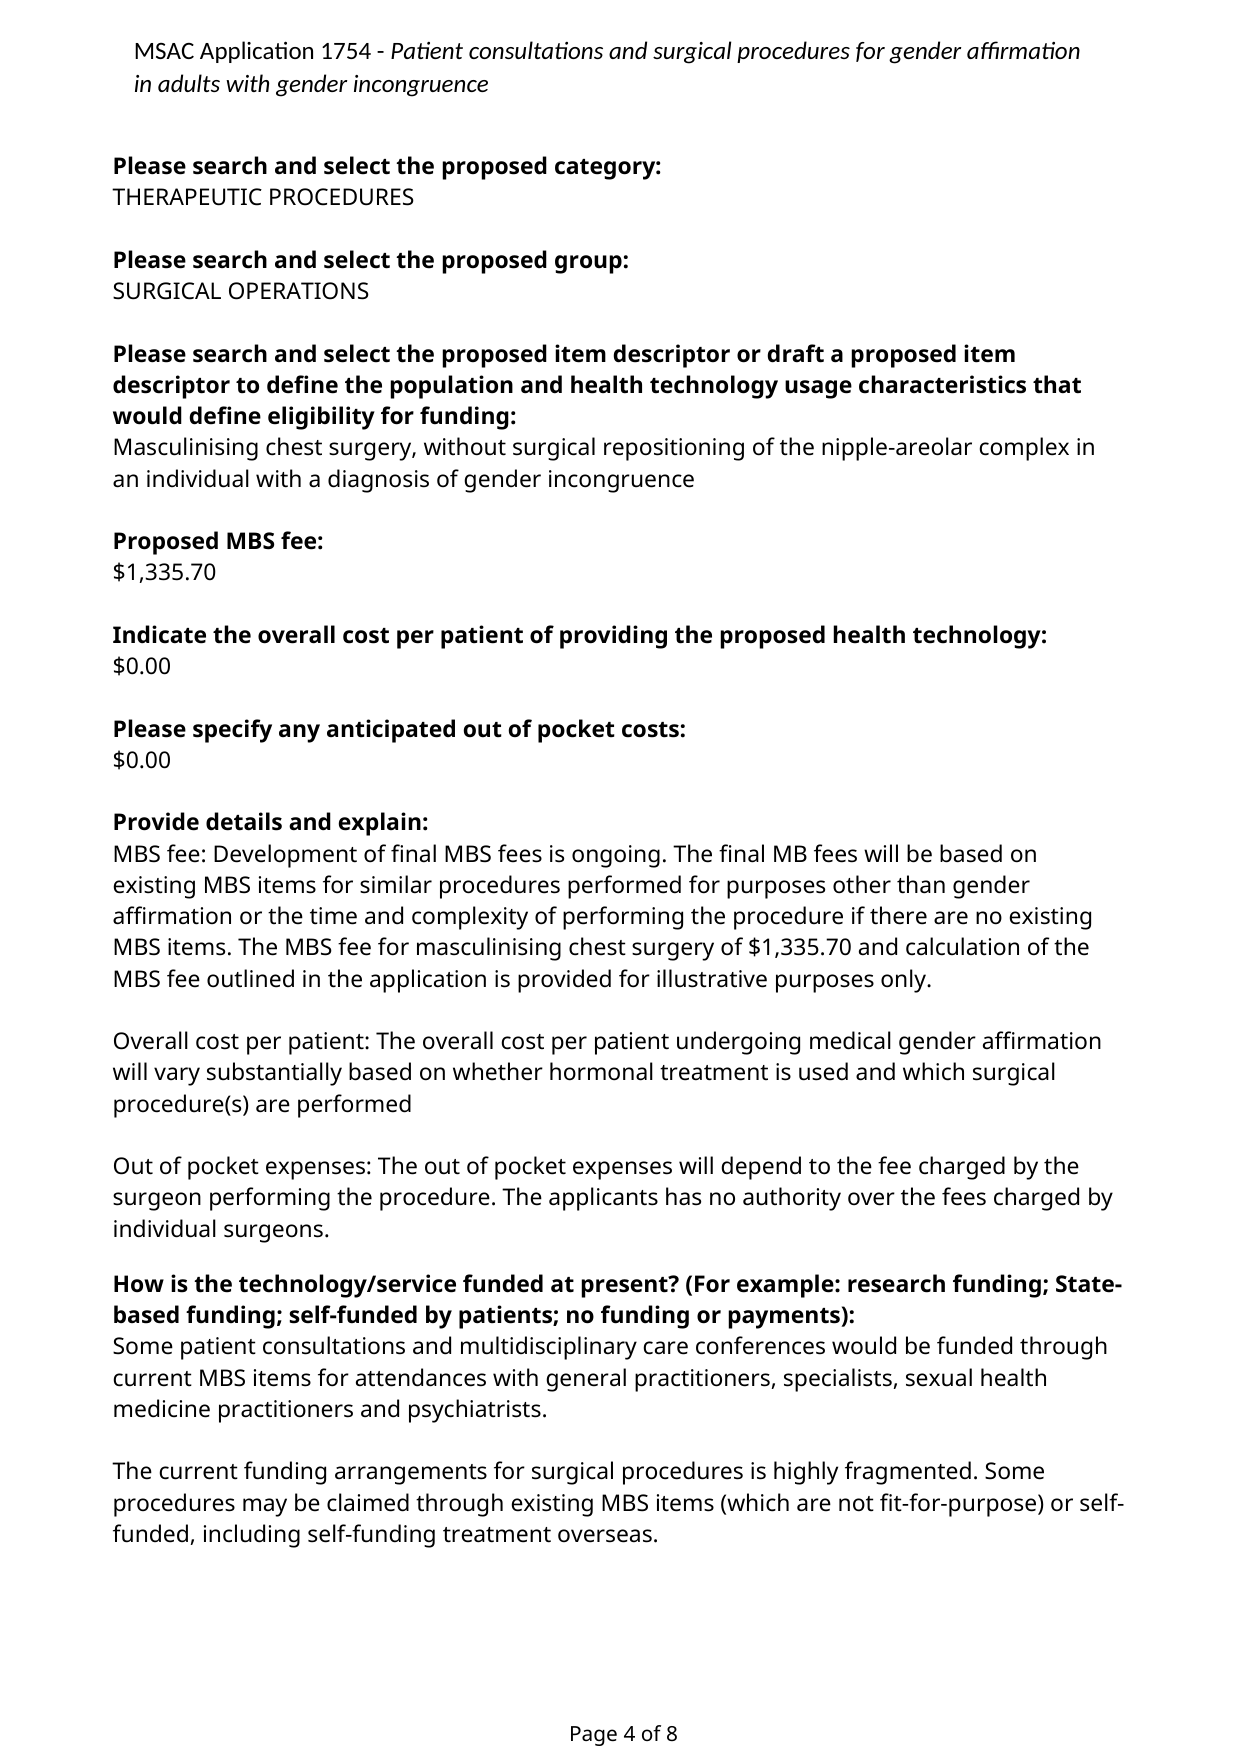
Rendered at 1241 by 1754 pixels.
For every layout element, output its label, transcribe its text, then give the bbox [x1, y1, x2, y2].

text Please search and select the proposed category: [112, 150, 1128, 181]
text Provide details and explain: [112, 806, 1128, 837]
text Masculinising chest surgery, without surgical repositioning of the nipple-areolar complex in an individual with a diagnosis of gender incongruence [112, 431, 1128, 494]
text Indicate the overall cost per patient of providing the proposed health technology: [112, 619, 1128, 650]
text THERAPEUTIC PROCEDURES [112, 181, 1128, 212]
text Proposed MBS fee: [112, 525, 1128, 556]
text How is the technology/service funded at present? (For example: research funding; State-based funding; self-funded by patients; no funding or payments): [112, 1268, 1128, 1330]
text Please search and select the proposed group: [112, 244, 1128, 275]
text Please search and select the proposed item descriptor or draft a proposed item descriptor to define the population and health technology usage characteristics that would define eligibility for funding: [112, 337, 1128, 431]
text SURGICAL OPERATIONS [112, 275, 1128, 306]
text $0.00 [112, 650, 1128, 681]
text $1,335.70 [112, 556, 1128, 587]
text $0.00 [112, 744, 1128, 775]
text Please specify any anticipated out of pocket costs: [112, 712, 1128, 744]
text MBS fee: Development of final MBS fees is ongoing. The final MB fees will be based on existing MBS items for similar procedures performed for purposes other than gender affirmation or the time and complexity of performing the procedure if there are no existing MBS items. The MBS fee for masculinising chest surgery of $1,335.70 and calculation of the MBS fee outlined in the application is provided for illustrative purposes only. Overall cost per patient: The overall cost per patient undergoing medical gender affirmation will vary substantially based on whether hormonal treatment is used and which surgical procedure(s) are performed Out of pocket expenses: The out of pocket expenses will depend to the fee charged by the surgeon performing the procedure. The applicants has no authority over the fees charged by individual surgeons. [112, 837, 1128, 1244]
text Some patient consultations and multidisciplinary care conferences would be funded through current MBS items for attendances with general practitioners, specialists, sexual health medicine practitioners and psychiatrists. The current funding arrangements for surgical procedures is highly fragmented. Some procedures may be claimed through existing MBS items (which are not fit-for-purpose) or self-funded, including self-funding treatment overseas. [112, 1330, 1128, 1549]
